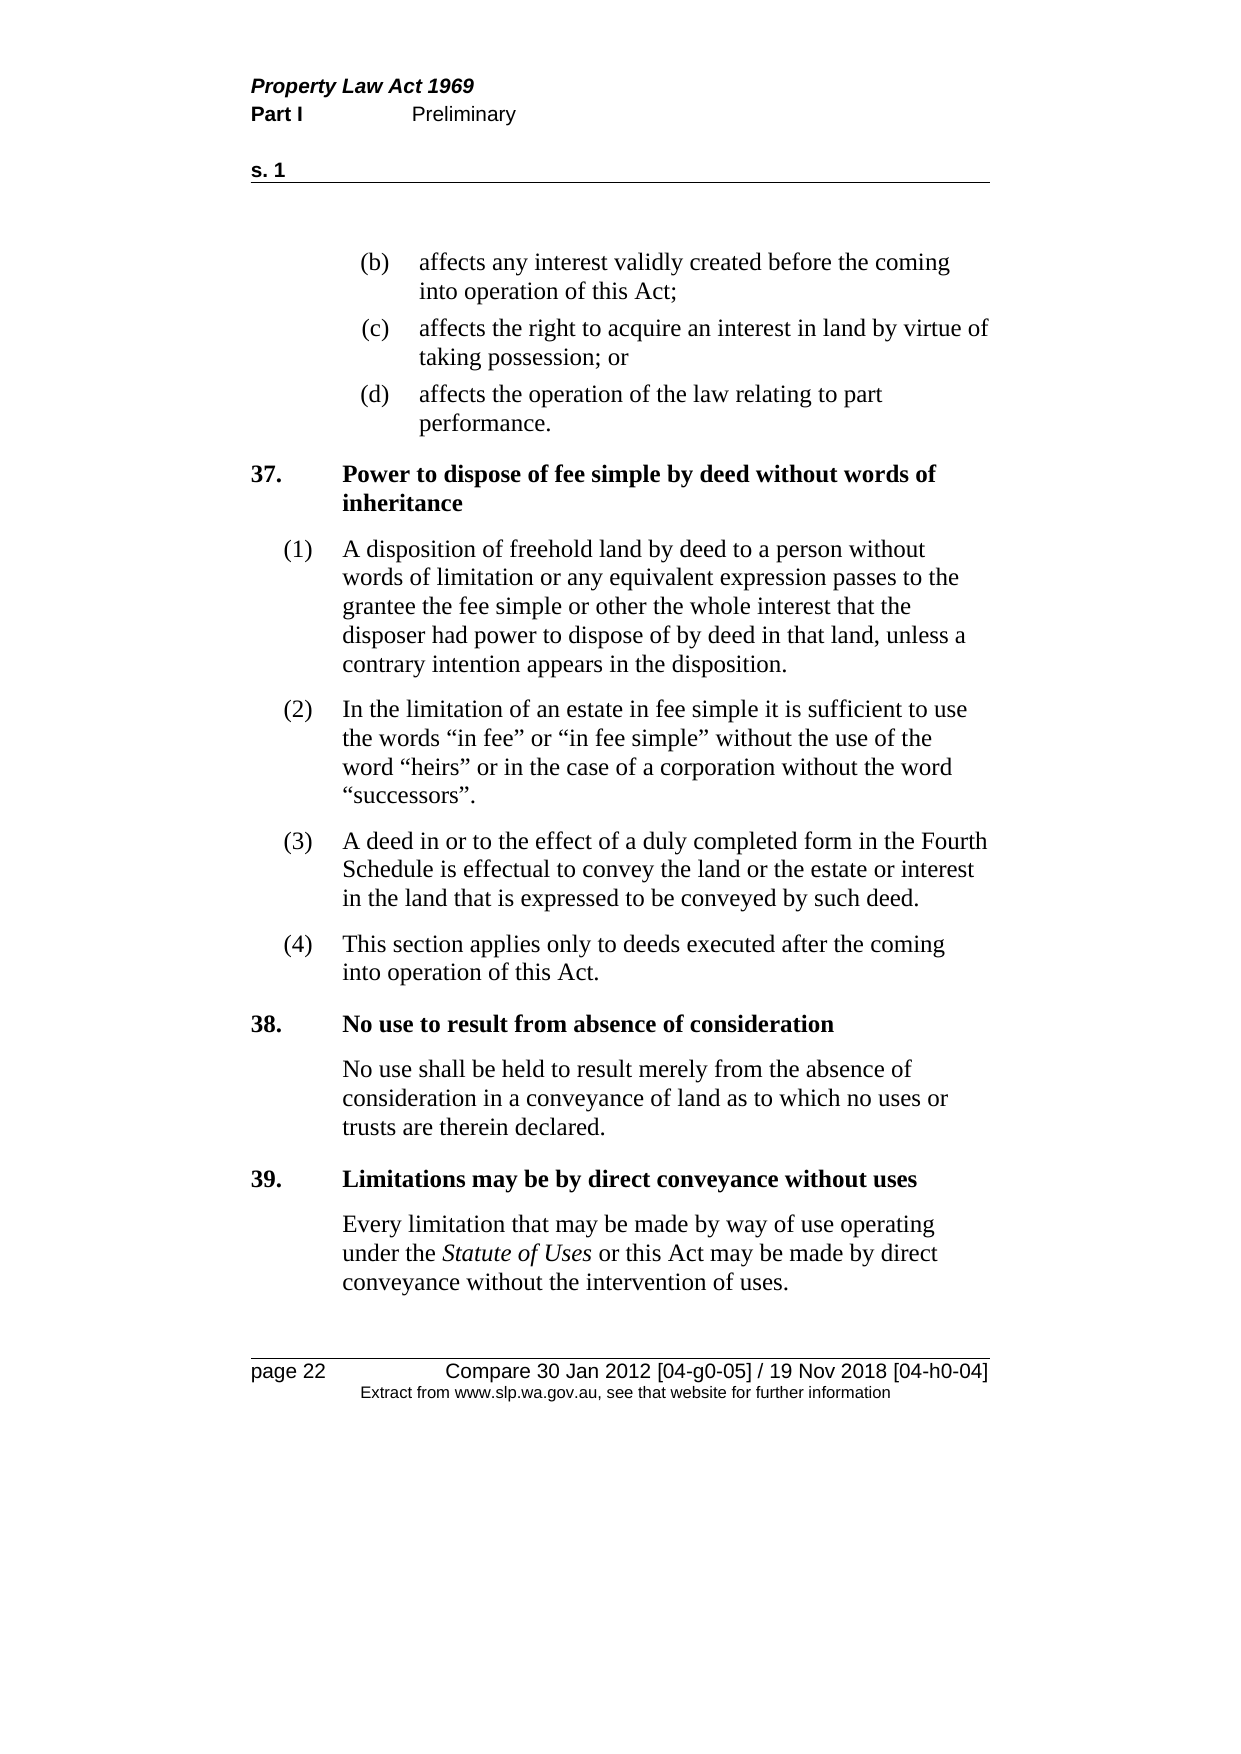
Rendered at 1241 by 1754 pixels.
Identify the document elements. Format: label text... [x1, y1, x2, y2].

text (1) A disposition of freehold land by deed to a person without words of limitation or any equivalent expression passes to the grantee the fee simple or other the whole interest that the disposer had power to dispose of by deed in that land, unless a contrary intention appears in the disposition. [251, 534, 990, 677]
text No use shall be held to result merely from the absence of consideration in a conveyance of land as to which no uses or trusts are therein declared. [251, 1054, 990, 1141]
subtitle 37. Power to dispose of fee simple by deed without words of inheritance [251, 459, 990, 517]
subtitle 39. Limitations may be by direct conveyance without uses [251, 1164, 990, 1192]
subtitle 38. No use to result from absence of consideration [251, 1009, 990, 1038]
text (c) affects the right to acquire an interest in land by virtue of taking possession; or [251, 313, 990, 371]
text (b) affects any interest validly created before the coming into operation of this Act; [251, 247, 990, 305]
text Every limitation that may be made by way of use operating under the Statute of Uses or this Act may be made by direct conveyance without the intervention of uses. [251, 1209, 990, 1295]
text (d) affects the operation of the law relating to part performance. [251, 379, 990, 437]
text (2) In the limitation of an estate in fee simple it is sufficient to use the words “in fee” or “in fee simple” without the use of the word “heirs” or in the case of a corporation without the word “successors”. [251, 694, 990, 809]
text (4) This section applies only to deeds executed after the coming into operation of this Act. [251, 929, 990, 986]
text (3) A deed in or to the effect of a duly completed form in the Fourth Schedule is effectual to convey the land or the estate or interest in the land that is expressed to be conveyed by such deed. [251, 826, 990, 912]
